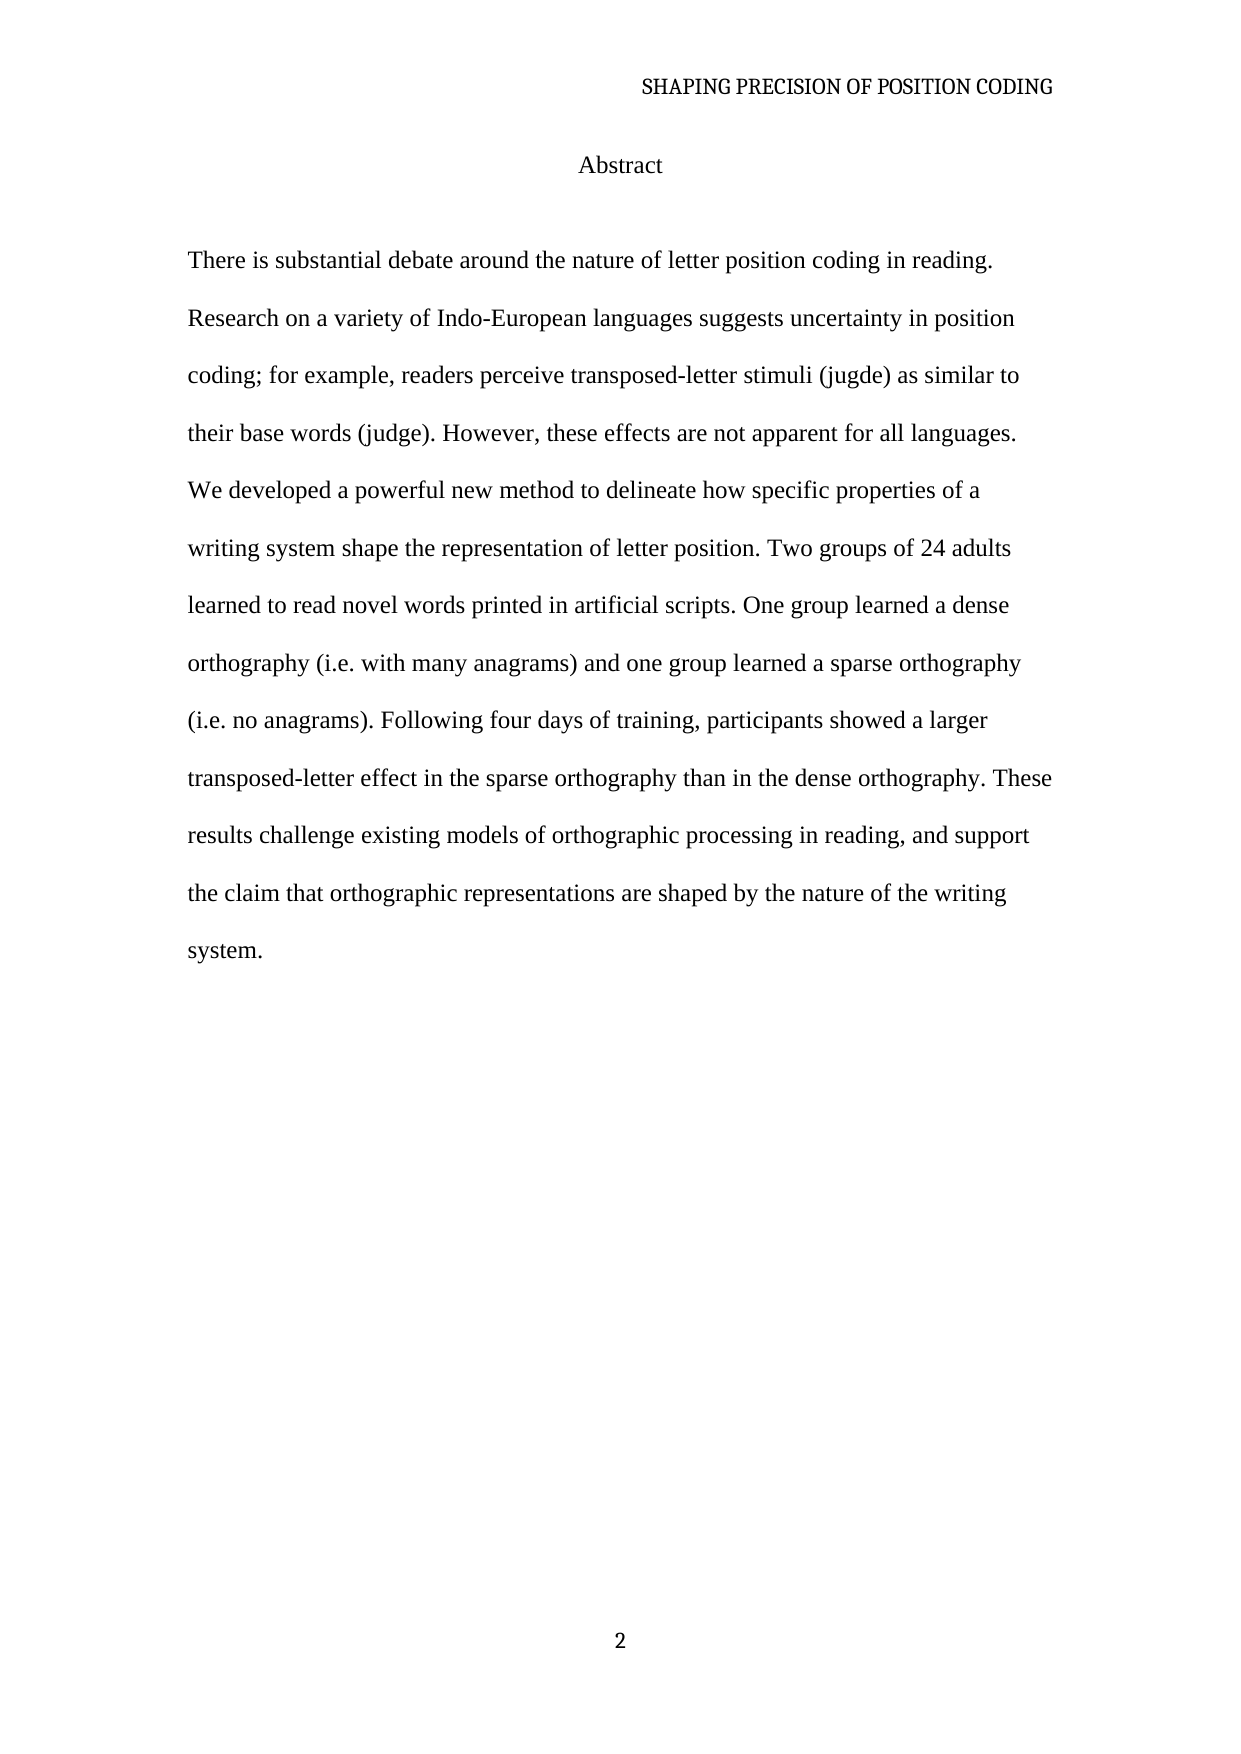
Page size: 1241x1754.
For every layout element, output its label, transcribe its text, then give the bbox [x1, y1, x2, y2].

text Abstract [187, 150, 1053, 179]
text There is substantial debate around the nature of letter position coding in reading. Research on a variety of Indo-European languages suggests uncertainty in position coding; for example, readers perceive transposed-letter stimuli (jugde) as similar to their base words (judge). However, these effects are not apparent for all languages. We developed a powerful new method to delineate how specific properties of a writing system shape the representation of letter position. Two groups of 24 adults learned to read novel words printed in artificial scripts. One group learned a dense orthography (i.e. with many anagrams) and one group learned a sparse orthography (i.e. no anagrams). Following four days of training, participants showed a larger transposed-letter effect in the sparse orthography than in the dense orthography. These results challenge existing models of orthographic processing in reading, and support the claim that orthographic representations are shaped by the nature of the writing system. [187, 245, 1053, 964]
